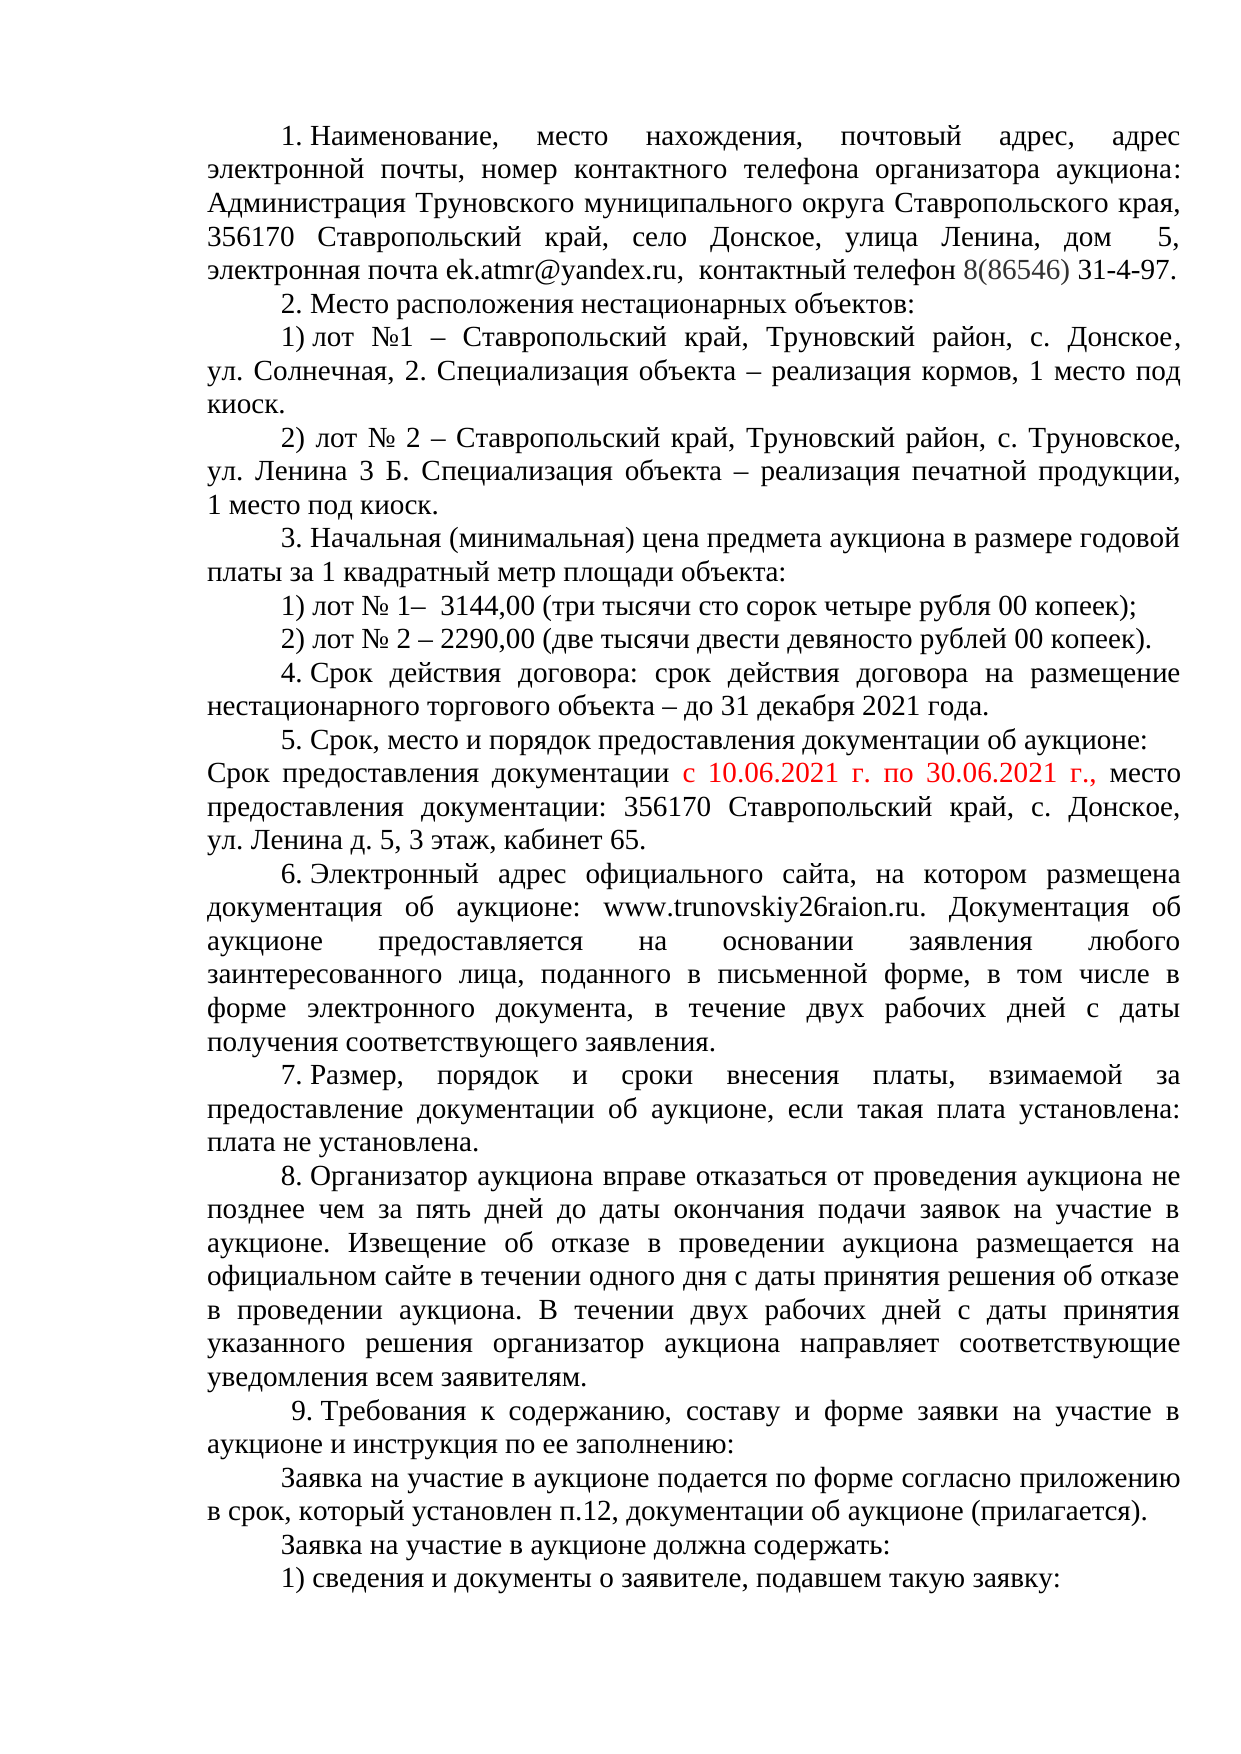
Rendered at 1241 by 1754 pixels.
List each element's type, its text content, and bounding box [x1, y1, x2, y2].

text 2) лот № 2 – Ставропольский край, Труновский район, с. Труновское, ул. Ленина 3 Б. Специализация объекта – реализация печатной продукции, 1 место под киоск. [207, 420, 1181, 521]
text Заявка на участие в аукционе должна содержать: [207, 1527, 1181, 1560]
text 5. Срок, место и порядок предоставления документации об аукционе: [207, 722, 1181, 755]
text Срок предоставления документации с 10.06.2021 г. по 30.06.2021 г., место предоставления документации: 356170 Ставропольский край, с. Донское, ул. Ленина д. 5, 3 этаж, кабинет 65. [207, 755, 1181, 856]
text 1) сведения и документы о заявителе, подавшем такую заявку: [207, 1560, 1181, 1594]
text 1) лот №1 – Ставропольский край, Труновский район, с. Донское, ул. Солнечная, 2. Специализация объекта – реализация кормов, 1 место под киоск. [207, 319, 1181, 420]
text 1. Наименование, место нахождения, почтовый адрес, адрес электронной почты, номер контактного телефона организатора аукциона: Администрация Труновского муниципального округа Ставропольского края, 356170 Ставропольский край, село Донское, улица Ленина, дом 5, электронная почта ek.atmr@yandex.ru, контактный телефон 8(86546) 31-4-97. [207, 118, 1181, 286]
text 9. Требования к содержанию, составу и форме заявки на участие в аукционе и инструкция по ее заполнению: [207, 1393, 1181, 1460]
text 6. Электронный адрес официального сайта, на котором размещена документация об аукционе: www.trunovskiy26raion.ru. Документация об аукционе предоставляется на основании заявления любого заинтересованного лица, поданного в письменной форме, в том числе в форме электронного документа, в течение двух рабочих дней с даты получения соответствующего заявления. [207, 856, 1181, 1057]
text 2. Место расположения нестационарных объектов: [207, 286, 1181, 319]
text 7. Размер, порядок и сроки внесения платы, взимаемой за предоставление документации об аукционе, если такая плата установлена: плата не установлена. [207, 1057, 1181, 1158]
text Заявка на участие в аукционе подается по форме согласно приложению в срок, который установлен п.12, документации об аукционе (прилагается). [207, 1460, 1181, 1527]
text 3. Начальная (минимальная) цена предмета аукциона в размере годовой платы за 1 квадратный метр площади объекта: [207, 521, 1181, 588]
text 8. Организатор аукциона вправе отказаться от проведения аукциона не позднее чем за пять дней до даты окончания подачи заявок на участие в аукционе. Извещение об отказе в проведении аукциона размещается на официальном сайте в течении одного дня с даты принятия решения об отказе в проведении аукциона. В течении двух рабочих дней с даты принятия указанного решения организатор аукциона направляет соответствующие уведомления всем заявителям. [207, 1158, 1181, 1393]
text 4. Срок действия договора: срок действия договора на размещение нестационарного торгового объекта – до 31 декабря 2021 года. [207, 655, 1181, 722]
text 2) лот № 2 – 2290,00 (две тысячи двести девяносто рублей 00 копеек). [207, 621, 1181, 655]
text 1) лот № 1– 3144,00 (три тысячи сто сорок четыре рубля 00 копеек); [207, 588, 1181, 621]
